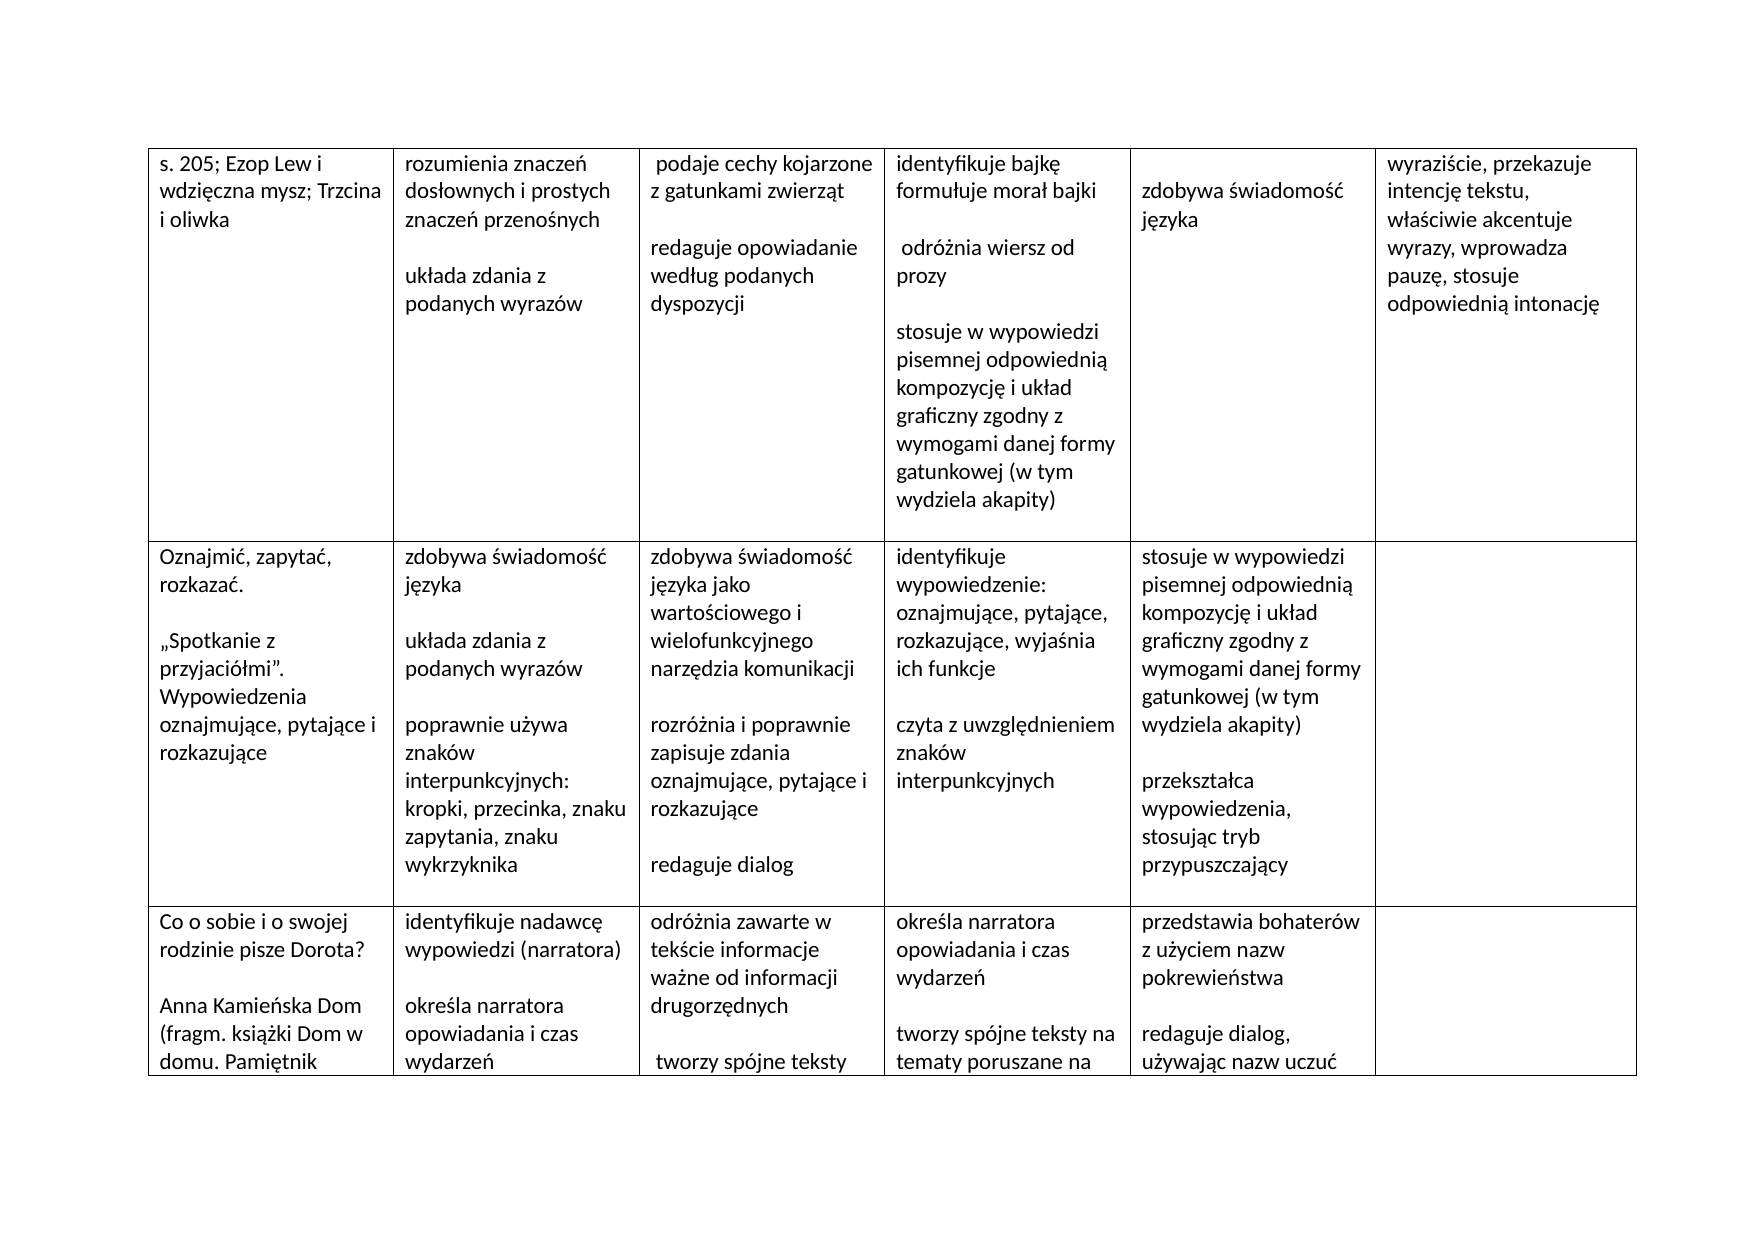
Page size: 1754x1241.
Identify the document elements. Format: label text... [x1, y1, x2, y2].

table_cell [885, 149, 1130, 541]
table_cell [640, 149, 884, 541]
table_cell zdobywa świadomość języka jako wartościowego i wielofunkcyjnego narzędzia komunikacji rozróżnia i poprawnie zapisuje zdania oznajmujące, pytające i rozkazujące redaguje dialog [640, 542, 884, 906]
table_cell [640, 907, 884, 1075]
table_cell identyfikuje wypowiedzenie: oznajmujące, pytające, rozkazujące, wyjaśnia ich funkcje czyta z uwzględnieniem znaków interpunkcyjnych [885, 542, 1130, 906]
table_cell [1131, 149, 1375, 541]
table_cell zdobywa świadomość języka układa zdania z podanych wyrazów poprawnie używa znaków interpunkcyjnych: kropki, przecinka, znaku zapytania, znaku wykrzyknika [394, 542, 639, 906]
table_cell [149, 907, 393, 1075]
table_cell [1376, 149, 1636, 541]
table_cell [1131, 907, 1375, 1075]
table_cell [1376, 907, 1636, 1075]
table_cell [1376, 542, 1636, 906]
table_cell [394, 149, 639, 541]
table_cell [885, 907, 1130, 1075]
table_cell Oznajmić, zapytać, rozkazać. „Spotkanie z przyjaciółmi”. Wypowiedzenia oznajmujące, pytające i rozkazujące [149, 542, 393, 906]
table_cell stosuje w wypowiedzi pisemnej odpowiednią kompozycję i układ graficzny zgodny z wymogami danej formy gatunkowej (w tym wydziela akapity) przekształca wypowiedzenia, stosując tryb przypuszczający [1131, 542, 1375, 906]
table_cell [394, 907, 639, 1075]
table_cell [149, 149, 393, 541]
